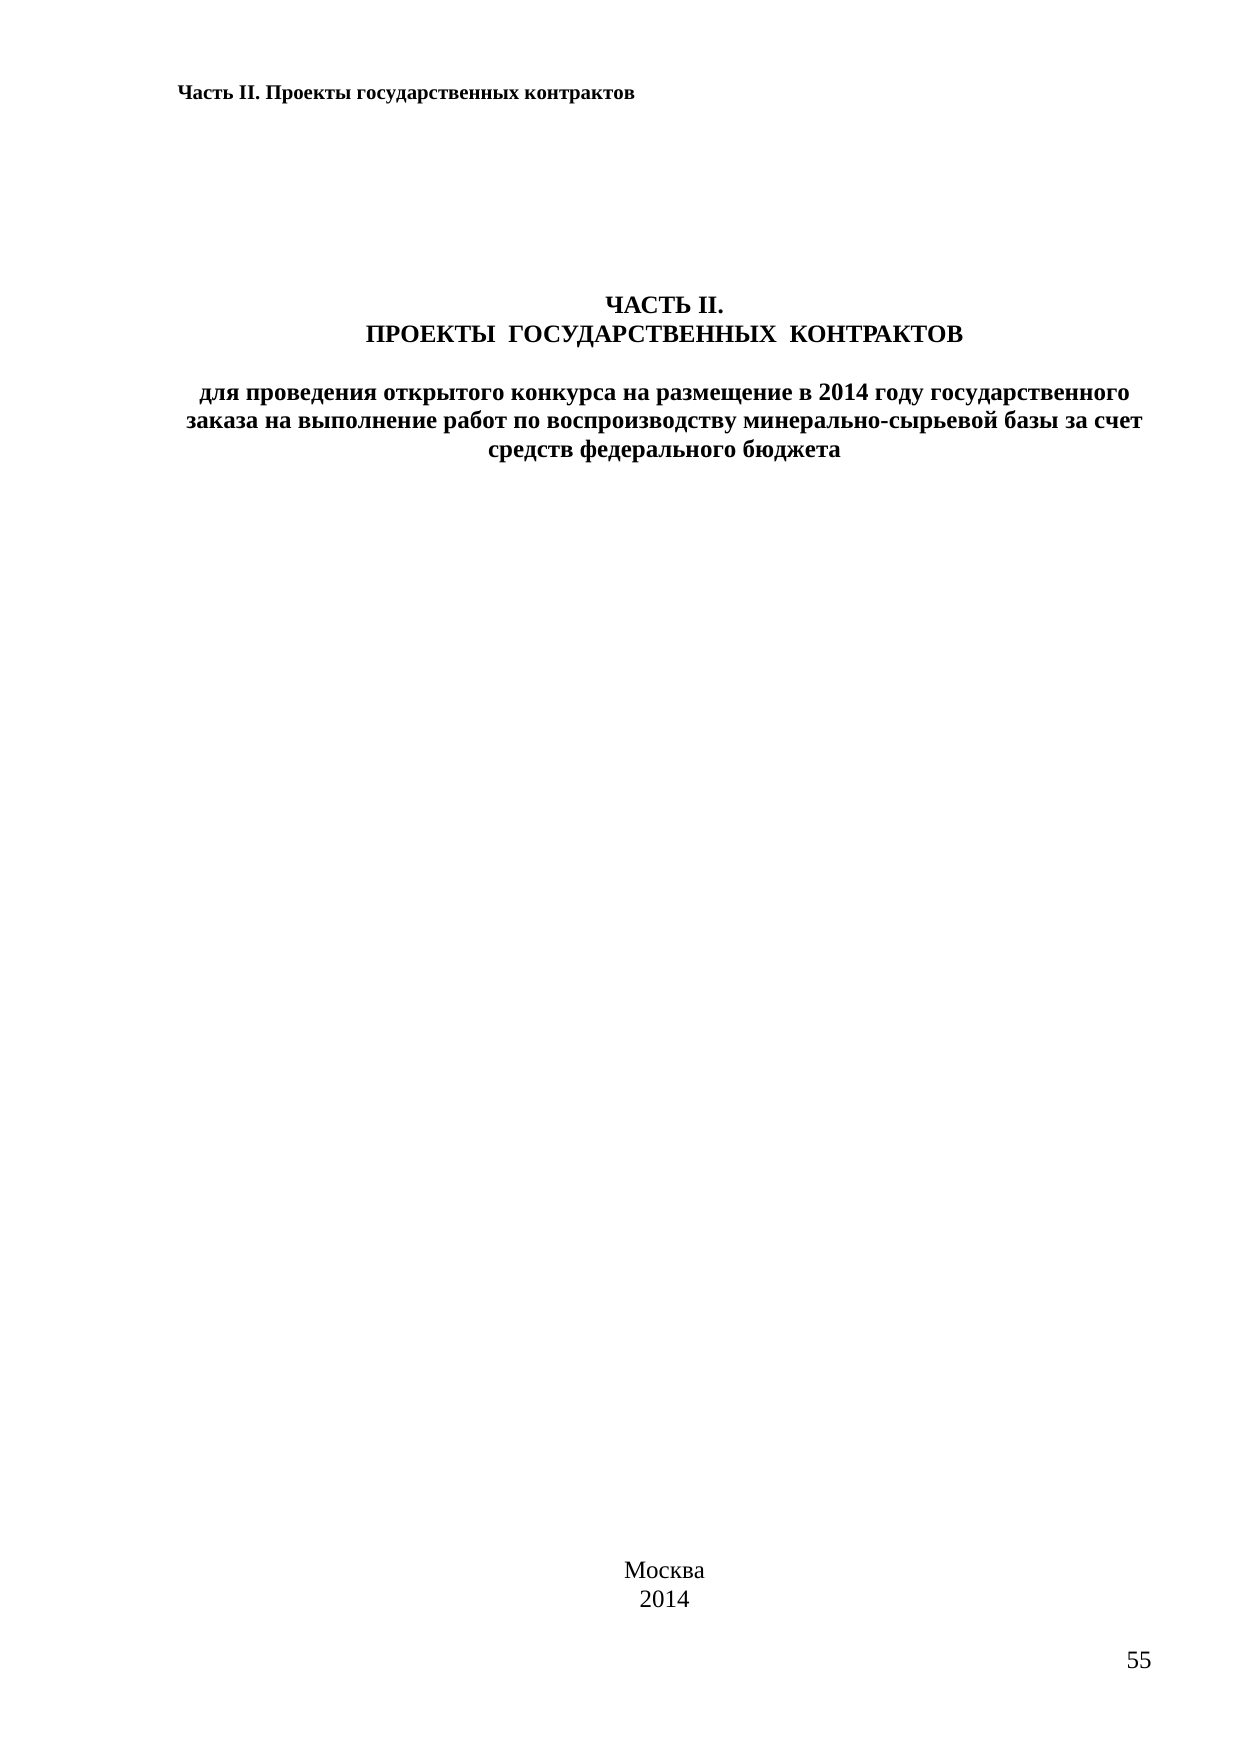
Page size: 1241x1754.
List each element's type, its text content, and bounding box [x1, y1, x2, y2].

text для проведения открытого конкурса на размещение в 2014 году государственного заказа на выполнение работ по воспроизводству минерально-сырьевой базы за счет средств федерального бюджета [177, 377, 1152, 463]
text Москва [177, 1556, 1152, 1584]
subtitle ПРОЕКТЫ ГОСУДАРСТВЕННЫХ КОНТРАКТОВ [177, 319, 1152, 348]
text 2014 [177, 1584, 1152, 1613]
subtitle ЧАСТЬ II. [177, 291, 1152, 319]
